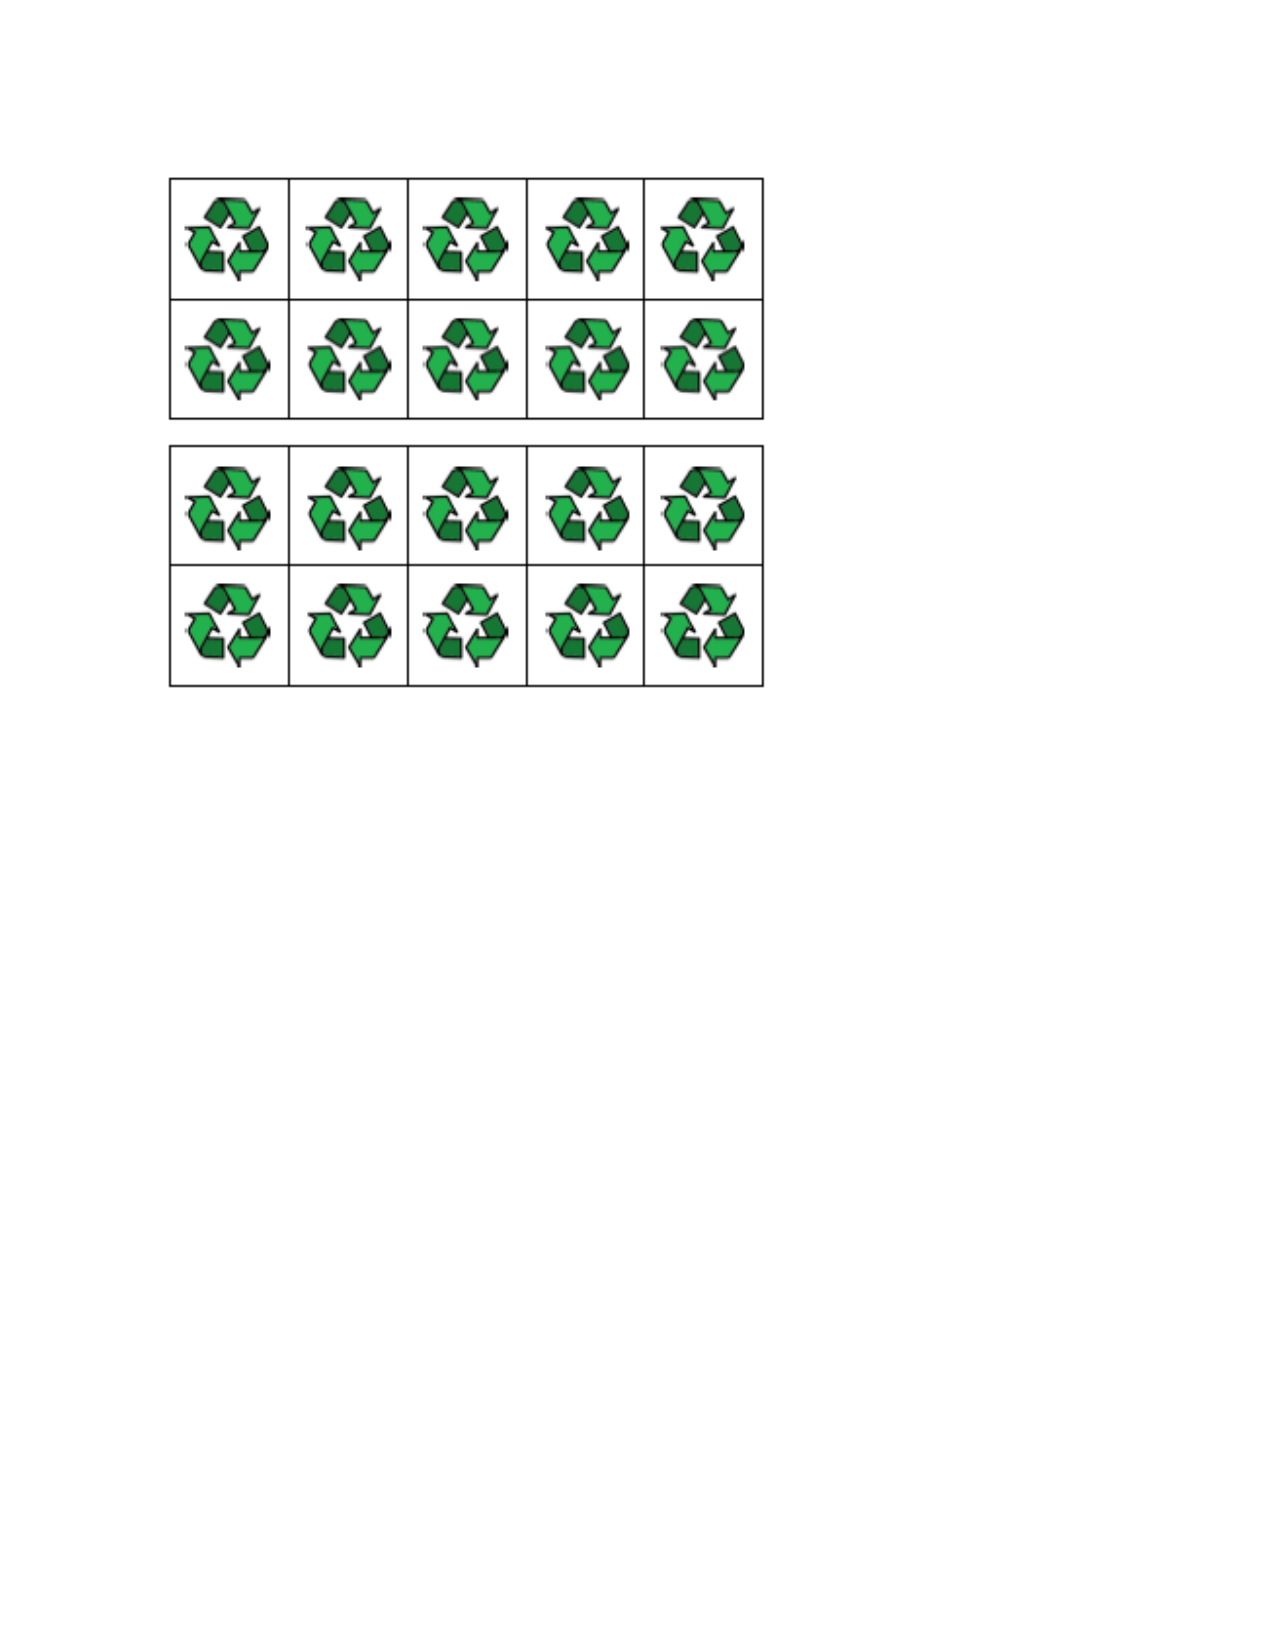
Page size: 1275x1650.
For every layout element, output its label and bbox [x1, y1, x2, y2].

picture [150, 150, 775, 705]
